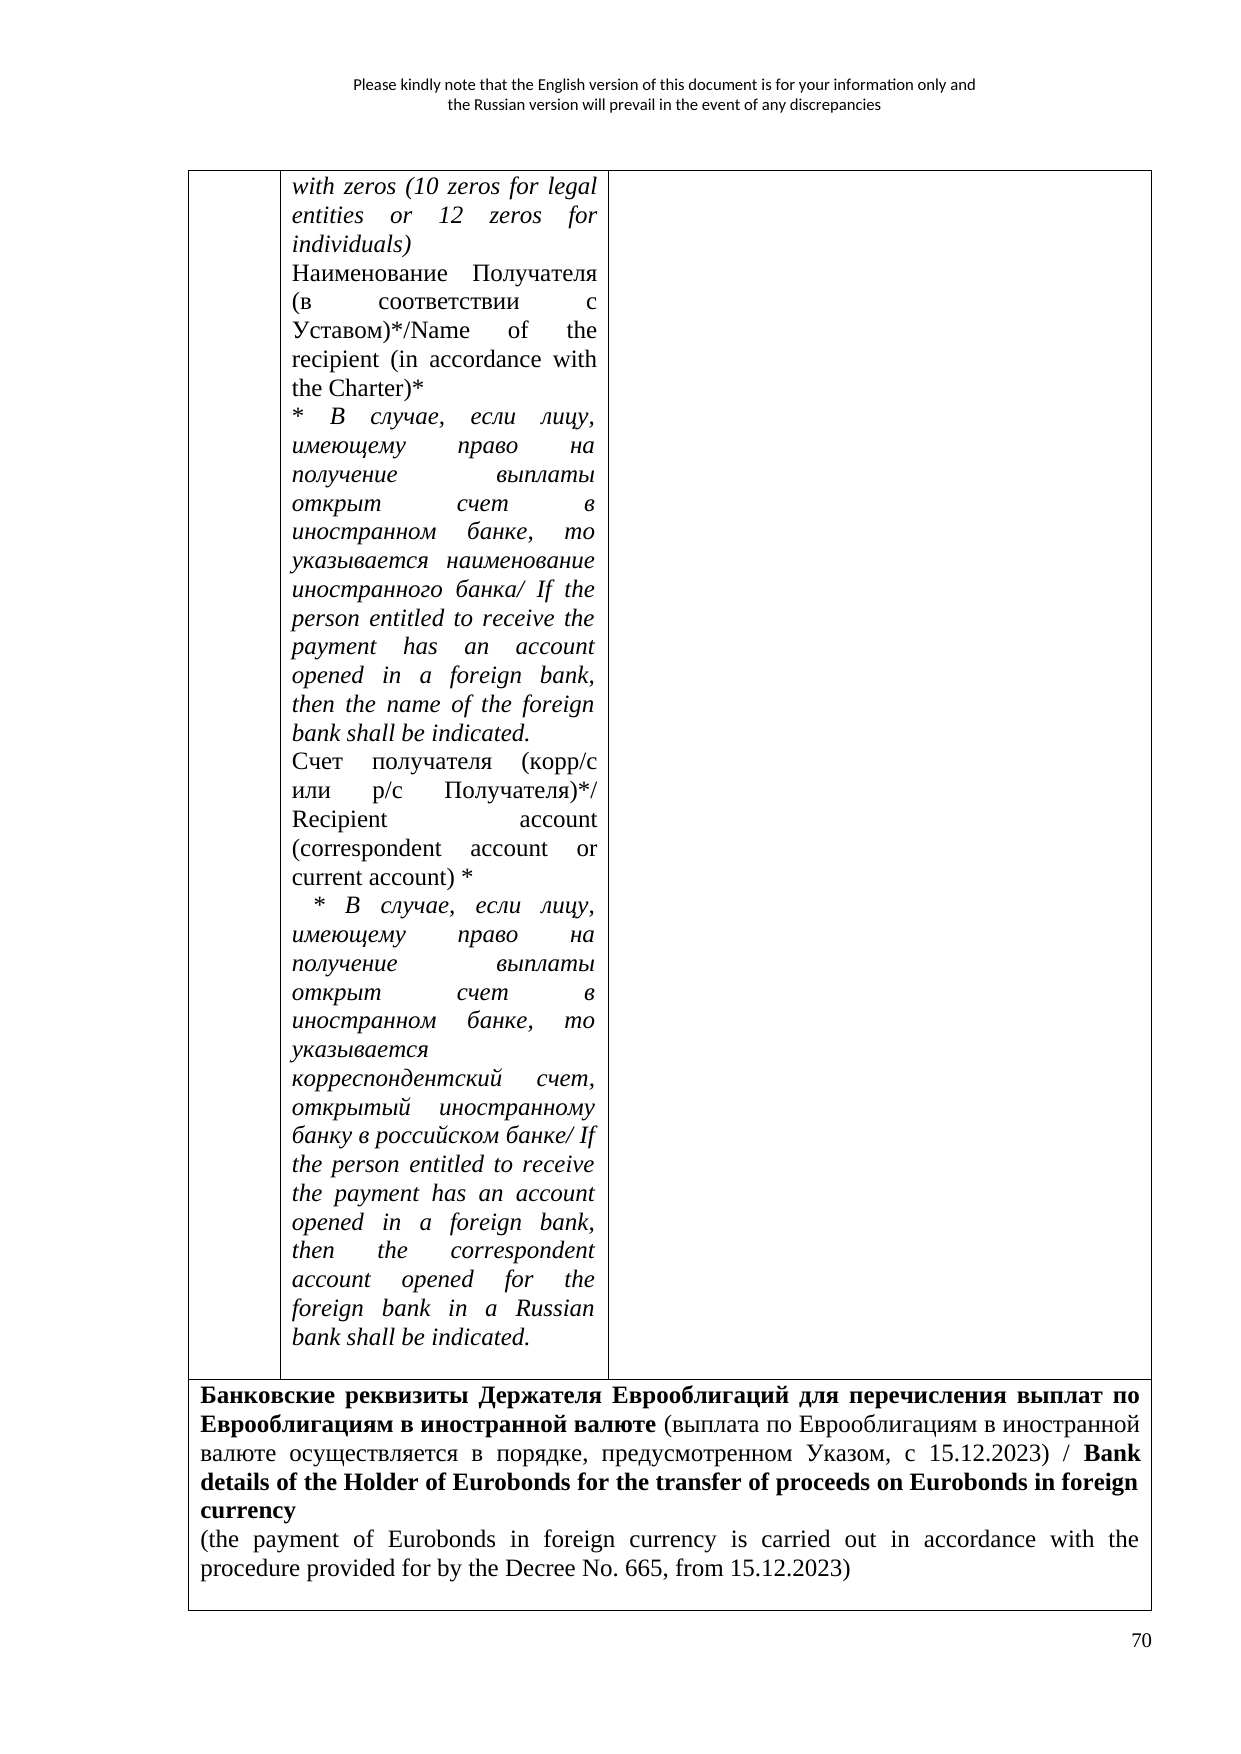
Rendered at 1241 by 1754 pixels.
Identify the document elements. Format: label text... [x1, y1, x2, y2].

table_cell [189, 171, 280, 1379]
table_cell [609, 171, 1151, 1379]
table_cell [281, 171, 608, 1379]
table_cell Банковские реквизиты Держателя Еврооблигаций для перечисления выплат по Еврооблигациям в иностранной валюте (выплата по Еврооблигациям в иностранной валюте осуществляется в порядке, предусмотренном Указом, с 15.12.2023) / Bank details of the Holder of Eurobonds for the transfer of proceeds on Eurobonds in foreign currency (the payment of Eurobonds in foreign currency is carried out in accordance with the procedure provided for by the Decree No. 665, from 15.12.2023) [189, 1380, 1151, 1610]
